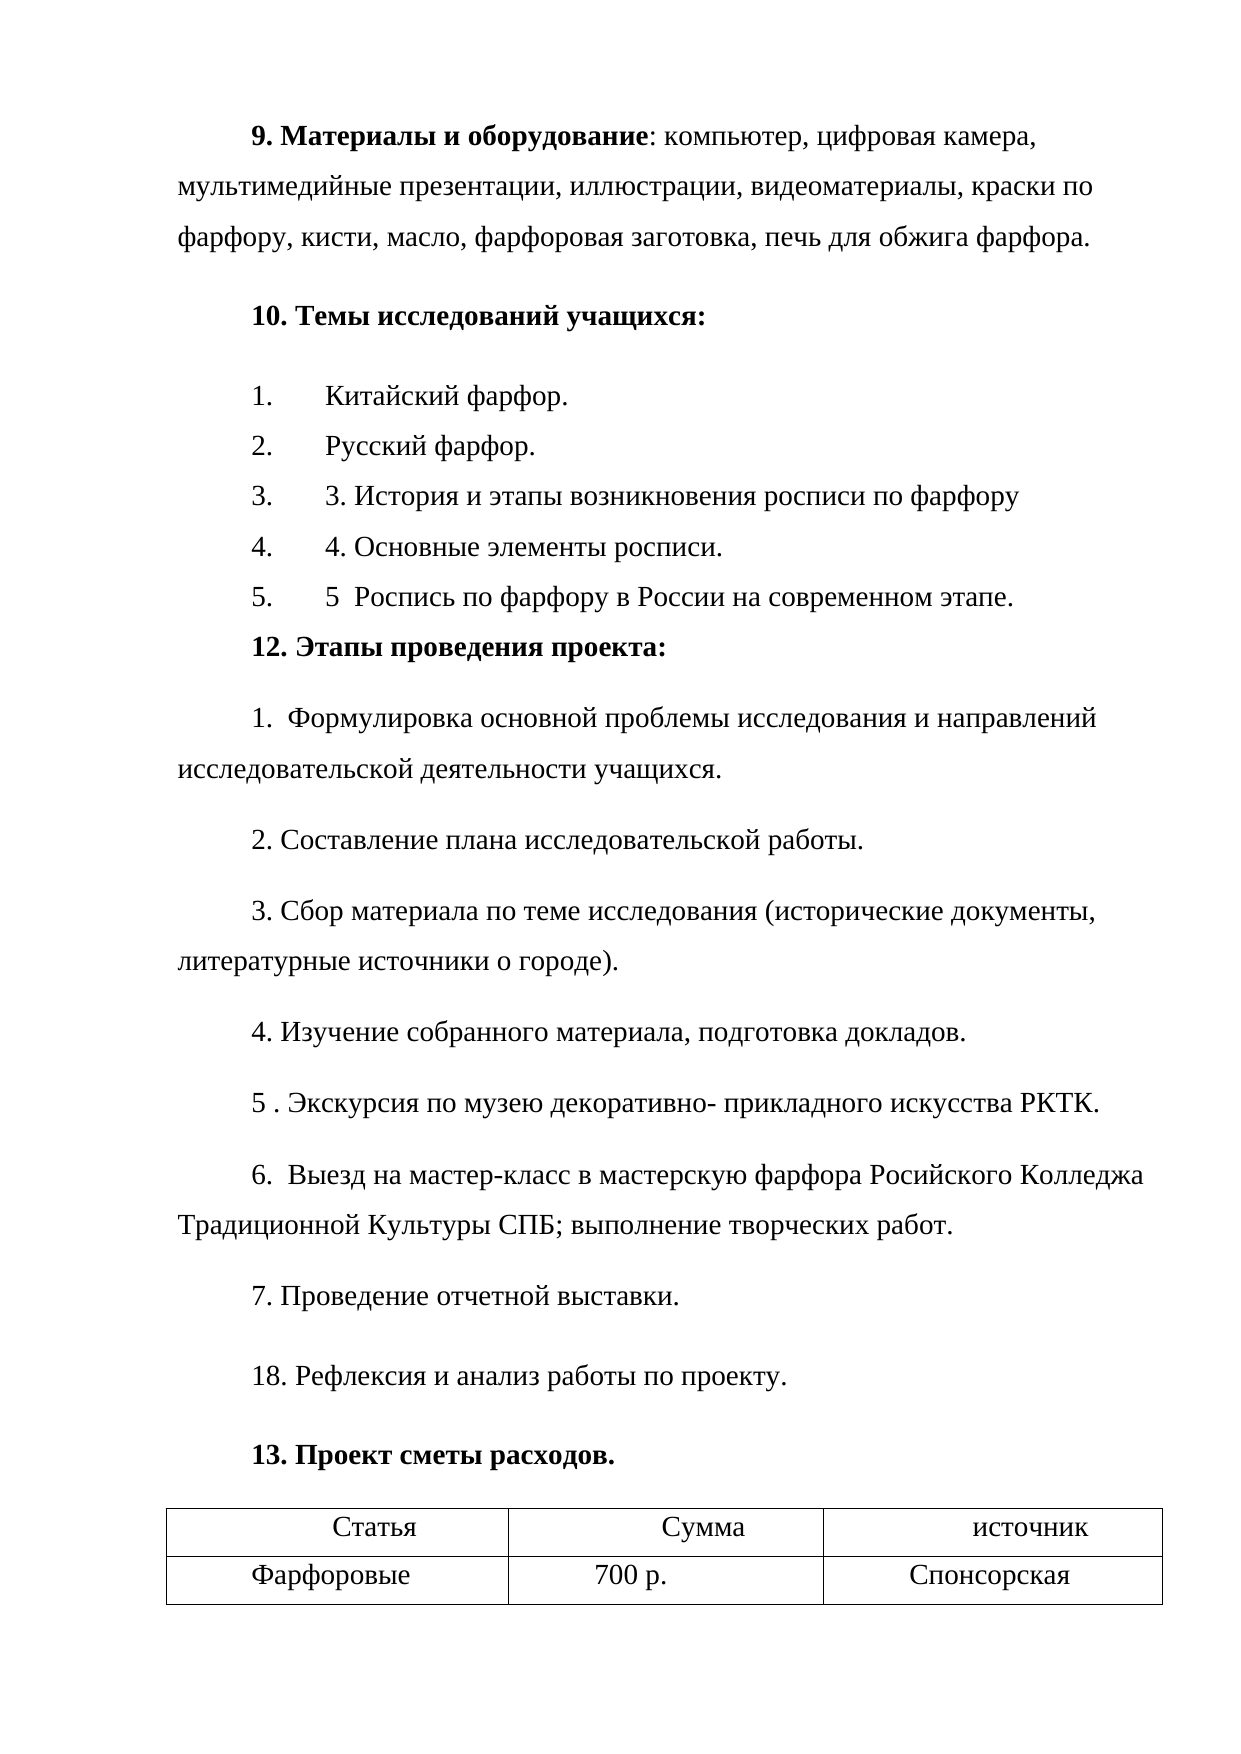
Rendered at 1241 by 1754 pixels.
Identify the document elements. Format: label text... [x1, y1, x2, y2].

table_cell 700 р. [509, 1557, 823, 1604]
text 13. Проект сметы расходов. [177, 1437, 1152, 1471]
list 3. История и этапы возникновения росписи по фарфору [177, 478, 1152, 512]
table_header источник [824, 1509, 1162, 1556]
list 5 Роспись по фарфору в России на современном этапе. [177, 579, 1152, 612]
text 7. Проведение отчетной выставки. [177, 1278, 1152, 1312]
list Китайский фарфор. [177, 378, 1152, 411]
text 6. Выезд на мастер-класс в мастерскую фарфора Росийского Колледжа Традиционной Культуры СПБ; выполнение творческих работ. [177, 1157, 1152, 1241]
text 5 . Экскурсия по музею декоративно- прикладного искусства РКТК. [177, 1086, 1152, 1119]
text 12. Этапы проведения проекта: [177, 629, 1152, 663]
text 1. Формулировка основной проблемы исследования и направлений исследовательской деятельности учащихся. [177, 700, 1152, 784]
text 2. Составление плана исследовательской работы. [177, 822, 1152, 855]
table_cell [824, 1557, 1162, 1604]
text 4. Изучение собранного материала, подготовка докладов. [177, 1014, 1152, 1048]
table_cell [167, 1557, 508, 1604]
text 10. Темы исследований учащихся: [177, 298, 1152, 332]
text 9. Материалы и оборудование: компьютер, цифровая камера, мультимедийные презентации, иллюстрации, видеоматериалы, краски по фарфору, кисти, масло, фарфоровая заготовка, печь для обжига фарфора. [177, 118, 1152, 252]
list 4. Основные элементы росписи. [177, 529, 1152, 562]
list Русский фарфор. [177, 428, 1152, 462]
table_header Статья [167, 1509, 508, 1556]
text 18. Рефлексия и анализ работы по проекту. [177, 1358, 1152, 1391]
table_header Сумма [509, 1509, 823, 1556]
text 3. Сбор материала по теме исследования (исторические документы, литературные источники о городе). [177, 893, 1152, 977]
